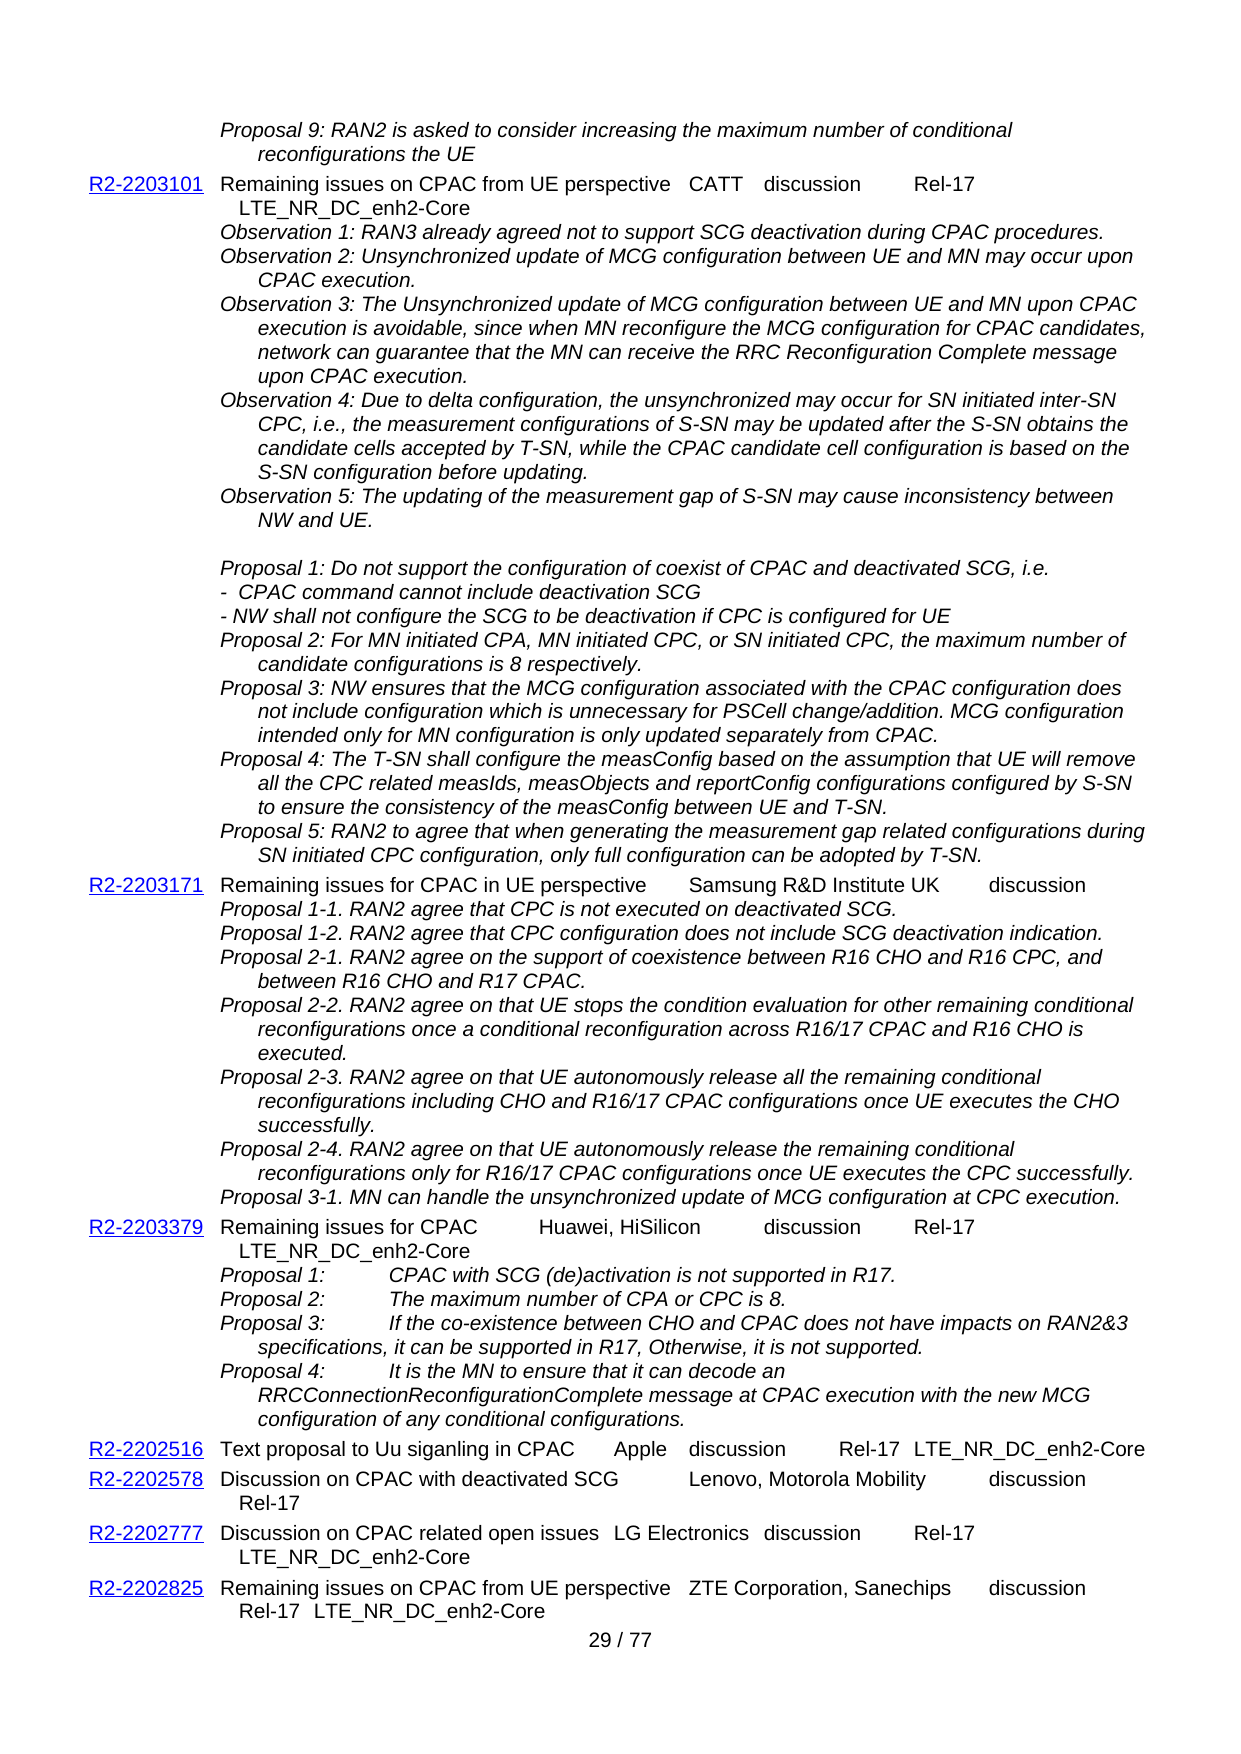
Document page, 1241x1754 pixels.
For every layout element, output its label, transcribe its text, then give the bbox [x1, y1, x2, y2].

text Proposal 1: Do not support the configuration of coexist of CPAC and deactivated SCG, i.e. [220, 556, 1152, 579]
text Proposal 9: RAN2 is asked to consider increasing the maximum number of conditional reconfigurations the UE [220, 118, 1152, 166]
text Proposal 3: NW ensures that the MCG configuration associated with the CPAC configuration does not include configuration which is unnecessary for PSCell change/addition. MCG configuration intended only for MN configuration is only updated separately from CPAC. [220, 675, 1152, 747]
text Proposal 1-1. RAN2 agree that CPC is not executed on deactivated SCG. [220, 897, 1152, 921]
text Proposal 1-2. RAN2 agree that CPC configuration does not include SCG deactivation indication. [220, 921, 1152, 945]
title R2-2203379 Remaining issues for CPAC Huawei, HiSilicon discussion Rel-17 LTE_NR_DC_enh2-Core [89, 1215, 1152, 1263]
text - CPAC command cannot include deactivation SCG [220, 579, 1152, 603]
title R2-2203101 Remaining issues on CPAC from UE perspective CATT discussion Rel-17 LTE_NR_DC_enh2-Core [89, 172, 1152, 220]
text Proposal 2-2. RAN2 agree on that UE stops the condition evaluation for other remaining conditional reconfigurations once a conditional reconfiguration across R16/17 CPAC and R16 CHO is executed. [220, 993, 1152, 1065]
title R2-2203171 Remaining issues for CPAC in UE perspective Samsung R&D Institute UK discussion [89, 873, 1152, 897]
text Proposal 2: The maximum number of CPA or CPC is 8. [220, 1287, 1152, 1311]
text Proposal 5: RAN2 to agree that when generating the measurement gap related configurations during SN initiated CPC configuration, only full configuration can be adopted by T-SN. [220, 819, 1152, 867]
text Proposal 2-1. RAN2 agree on the support of coexistence between R16 CHO and R16 CPC, and between R16 CHO and R17 CPAC. [220, 945, 1152, 993]
text Proposal 2: For MN initiated CPA, MN initiated CPC, or SN initiated CPC, the maximum number of candidate configurations is 8 respectively. [220, 627, 1152, 675]
title R2-2202825 Remaining issues on CPAC from UE perspective ZTE Corporation, Sanechips discussion Rel-17 LTE_NR_DC_enh2-Core [89, 1575, 1152, 1623]
text Observation 5: The updating of the measurement gap of S-SN may cause inconsistency between NW and UE. [220, 484, 1152, 532]
text Proposal 2-3. RAN2 agree on that UE autonomously release all the remaining conditional reconfigurations including CHO and R16/17 CPAC configurations once UE executes the CHO successfully. [220, 1065, 1152, 1137]
text Observation 4: Due to delta configuration, the unsynchronized may occur for SN initiated inter-SN CPC, i.e., the measurement configurations of S-SN may be updated after the S-SN obtains the candidate cells accepted by T-SN, while the CPAC candidate cell configuration is based on the S-SN configuration before updating. [220, 388, 1152, 484]
title R2-2202777 Discussion on CPAC related open issues LG Electronics discussion Rel-17 LTE_NR_DC_enh2-Core [89, 1521, 1152, 1569]
title R2-2202578 Discussion on CPAC with deactivated SCG Lenovo, Motorola Mobility discussion Rel-17 [89, 1467, 1152, 1515]
text Observation 3: The Unsynchronized update of MCG configuration between UE and MN upon CPAC execution is avoidable, since when MN reconfigure the MCG configuration for CPAC candidates, network can guarantee that the MN can receive the RRC Reconfiguration Complete message upon CPAC execution. [220, 292, 1152, 388]
text Observation 2: Unsynchronized update of MCG configuration between UE and MN may occur upon CPAC execution. [220, 244, 1152, 292]
title R2-2202516 Text proposal to Uu siganling in CPAC Apple discussion Rel-17 LTE_NR_DC_enh2-Core [89, 1437, 1152, 1461]
text Proposal 1: CPAC with SCG (de)activation is not supported in R17. [220, 1263, 1152, 1287]
text Observation 1: RAN3 already agreed not to support SCG deactivation during CPAC procedures. [220, 220, 1152, 244]
text - NW shall not configure the SCG to be deactivation if CPC is configured for UE [220, 603, 1152, 627]
text Proposal 3-1. MN can handle the unsynchronized update of MCG configuration at CPC execution. [220, 1185, 1152, 1209]
text Proposal 2-4. RAN2 agree on that UE autonomously release the remaining conditional reconfigurations only for R16/17 CPAC configurations once UE executes the CPC successfully. [220, 1137, 1152, 1185]
text Proposal 4: It is the MN to ensure that it can decode an RRCConnectionReconfigurationComplete message at CPAC execution with the new MCG configuration of any conditional configurations. [220, 1359, 1152, 1431]
text Proposal 4: The T-SN shall configure the measConfig based on the assumption that UE will remove all the CPC related measIds, measObjects and reportConfig configurations configured by S-SN to ensure the consistency of the measConfig between UE and T-SN. [220, 747, 1152, 819]
text Proposal 3: If the co-existence between CHO and CPAC does not have impacts on RAN2&3 specifications, it can be supported in R17, Otherwise, it is not supported. [220, 1311, 1152, 1359]
